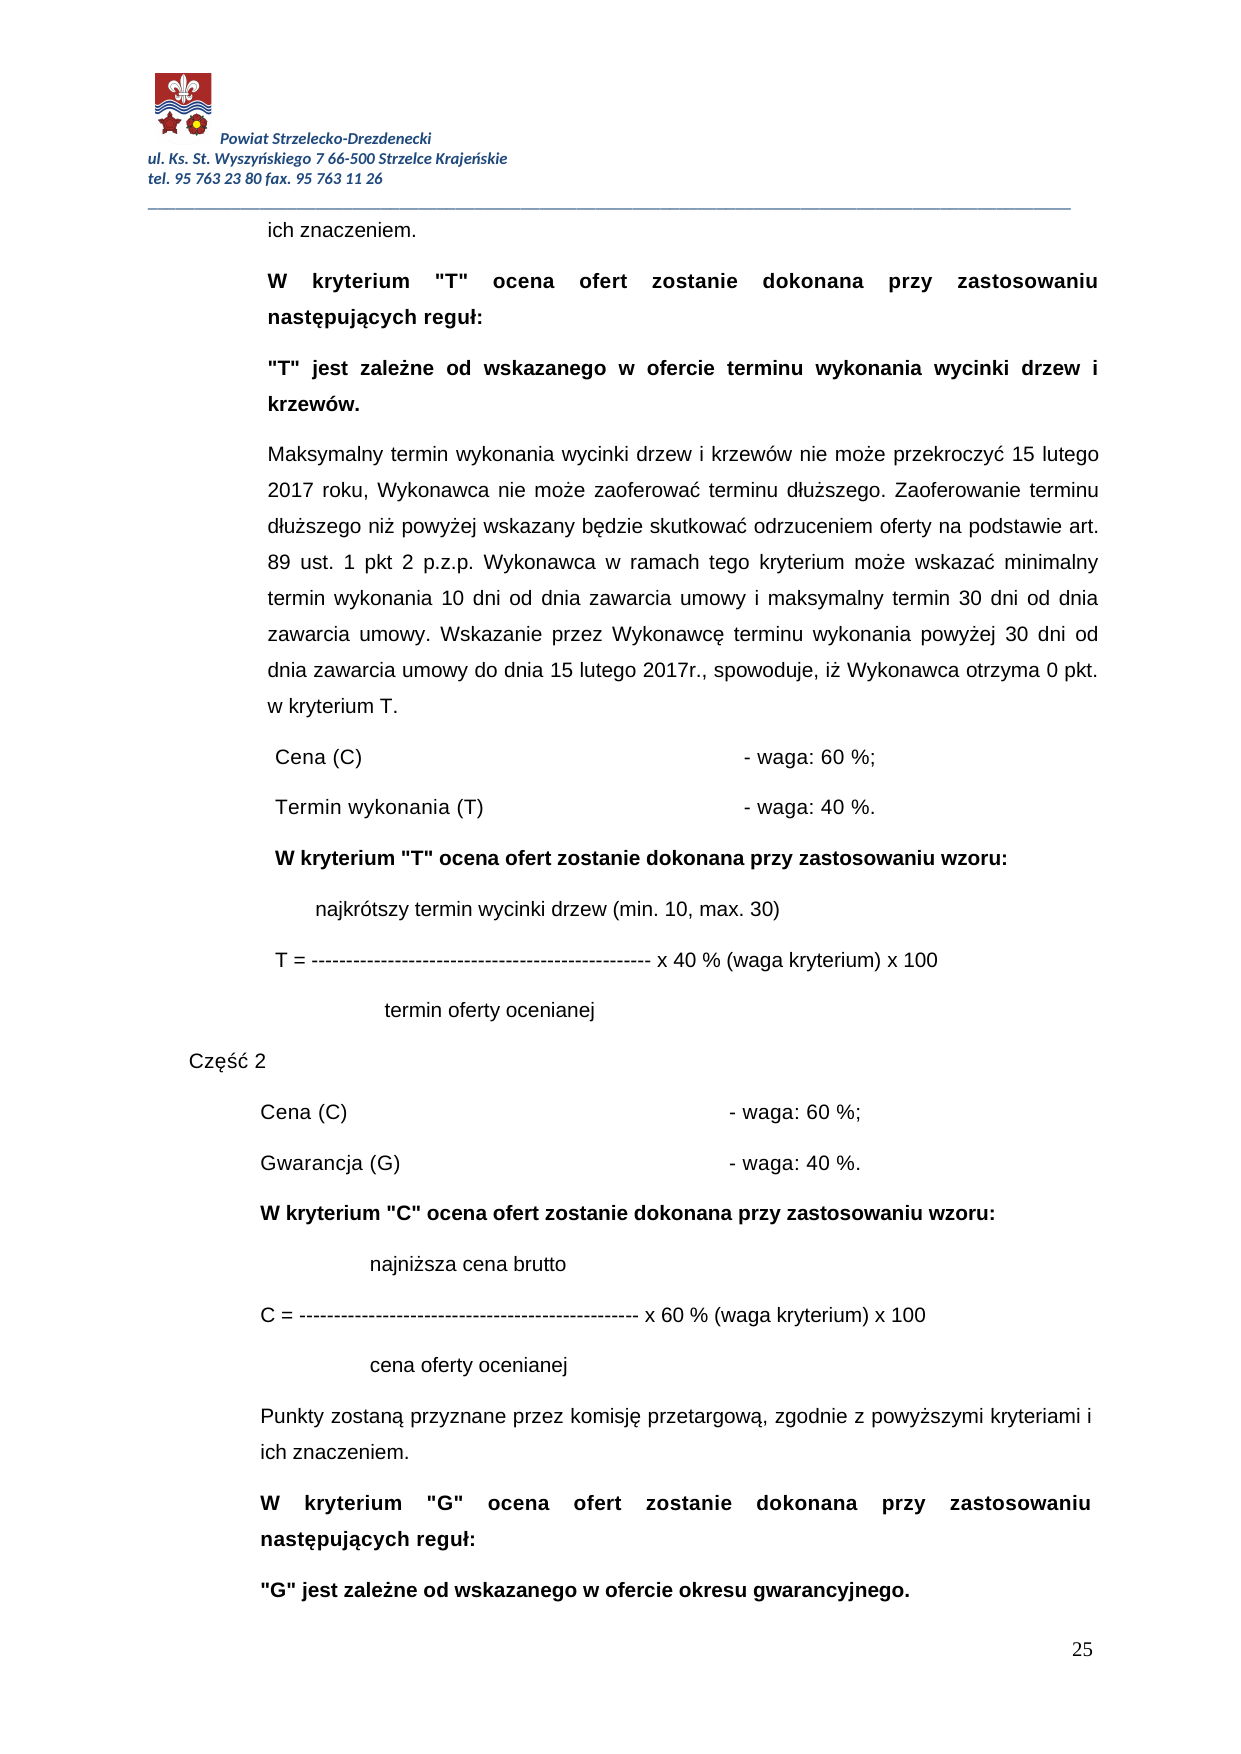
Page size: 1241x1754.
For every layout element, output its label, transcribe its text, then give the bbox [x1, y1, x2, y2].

table_cell cena oferty ocenianej [140, 1347, 1100, 1398]
table_cell W kryterium "G" ocena ofert zostanie dokonana przy zastosowaniu następujących reguł: [140, 1485, 1100, 1571]
table_cell Cena (C) - waga: 60 %; [140, 1094, 1100, 1144]
table_cell C = ------------------------------------------------- x 60 % (waga kryterium) x 100 [140, 1296, 1100, 1347]
table_cell 18.3. Przy dokonywaniu wyboru najkorzystniejszej oferty Zamawiający stosować będzie poniższe kryteria oceny ofert: Część 1 Część 2 [140, 212, 1100, 1093]
table_cell W kryterium "C" ocena ofert zostanie dokonana przy zastosowaniu wzoru: [140, 1195, 1100, 1246]
table_cell Gwarancja (G) - waga: 40 %. [140, 1144, 1100, 1195]
table_cell najniższa cena brutto [140, 1246, 1100, 1296]
table_cell "G" jest zależne od wskazanego w ofercie okresu gwarancyjnego. [140, 1571, 1100, 1622]
picture [155, 73, 212, 145]
table_cell Punkty zostaną przyznane przez komisję przetargową, zgodnie z powyższymi kryteriami i ich znaczeniem. [140, 1398, 1100, 1484]
